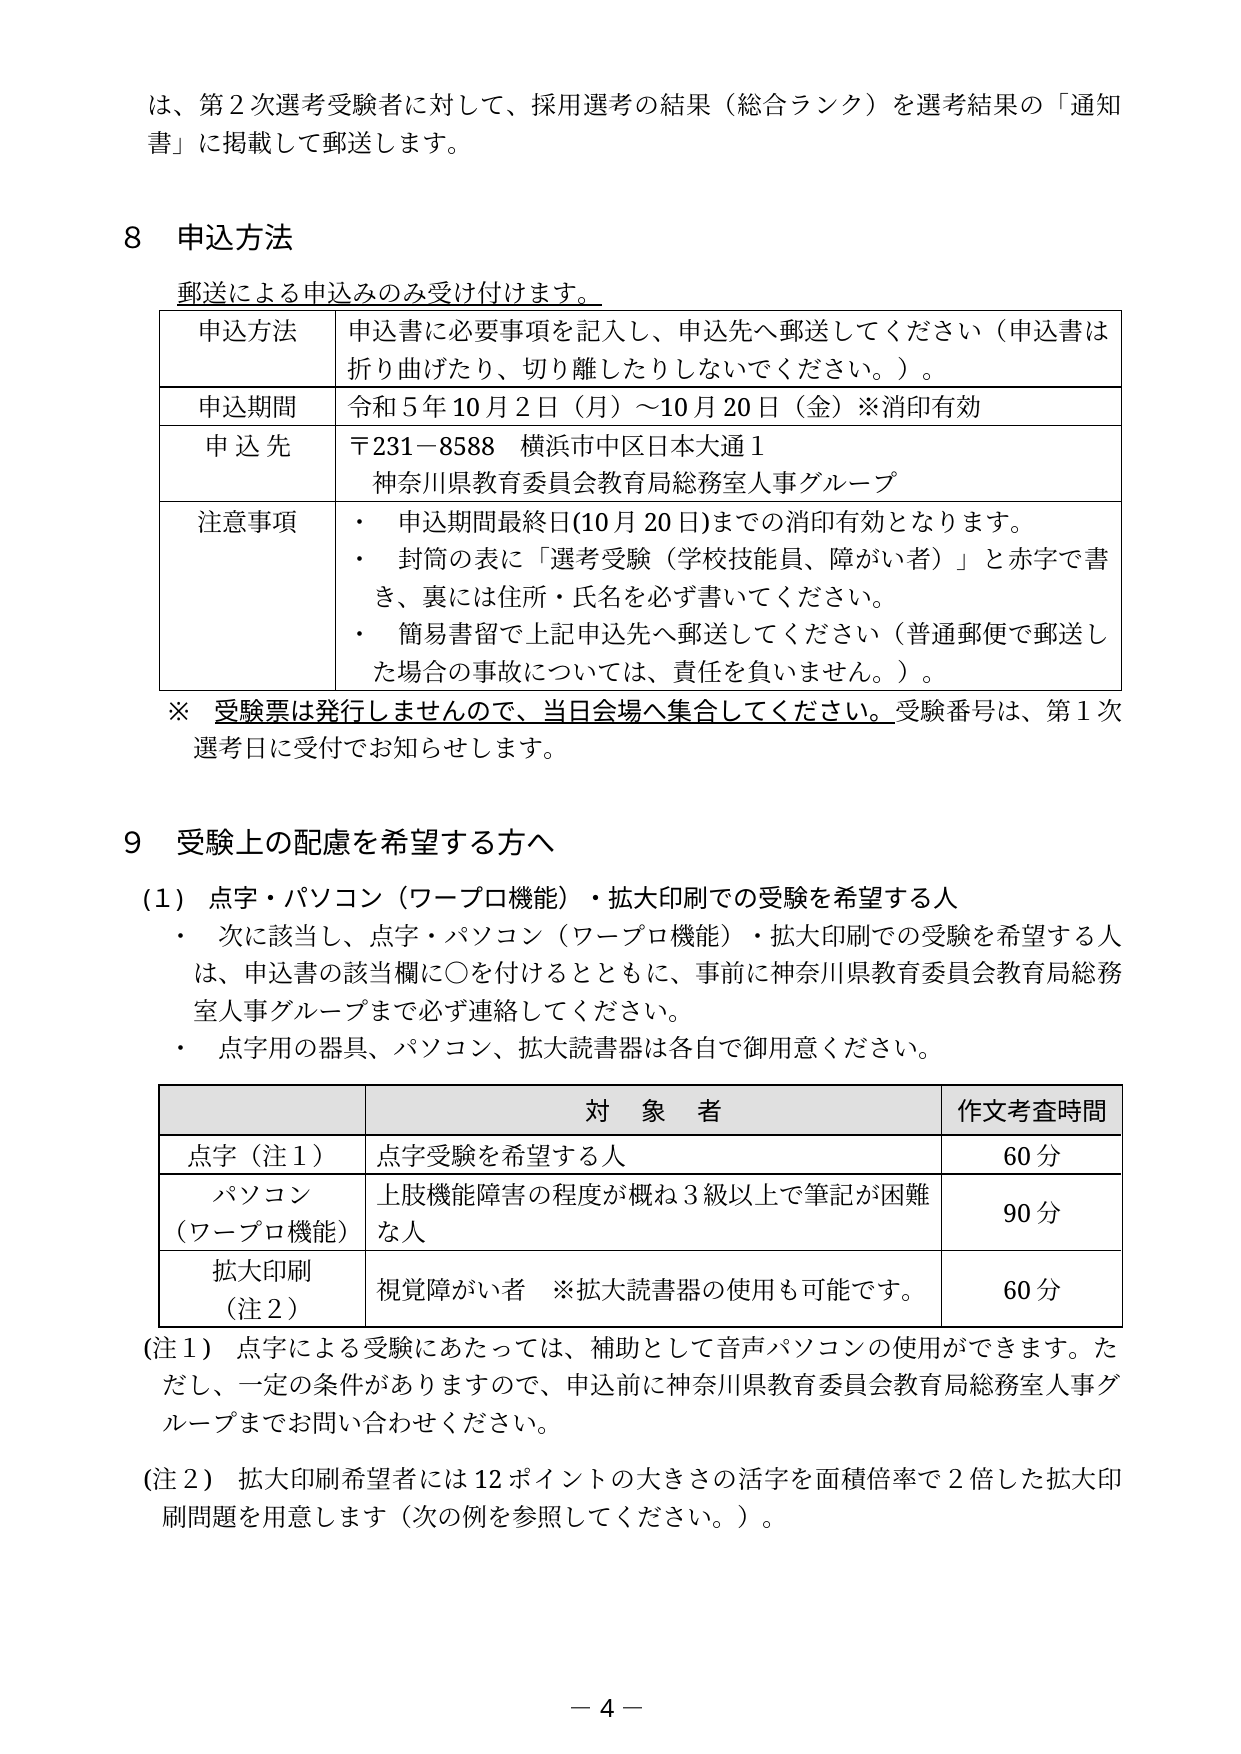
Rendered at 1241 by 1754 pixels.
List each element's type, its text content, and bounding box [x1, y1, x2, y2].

text ・ 次に該当し、点字・パソコン（ワープロ機能）・拡大印刷での受験を希望する人は、申込書の該当欄に○を付けるとともに、事前に神奈川県教育委員会教育局総務室人事グループまで必ず連絡してください。 [168, 916, 1122, 1028]
text ９ 受験上の配慮を希望する方へ [118, 803, 1122, 878]
text (注２) 拡大印刷希望者には12ポイントの大きさの活字を面積倍率で２倍した拡大印刷問題を用意します（次の例を参照してください。）。 [143, 1459, 1122, 1534]
table_cell 令和５年10月２日（月）～10月20日（金）※消印有効 [336, 388, 1121, 425]
text ※ 受験票は発行しませんので、当日会場へ集合してください。受験番号は、第１次選考日に受付でお知らせします。 [168, 691, 1122, 766]
table_cell 申込期間 [160, 388, 335, 425]
table_cell 上肢機能障害の程度が概ね３級以上で筆記が困難な人 [366, 1175, 941, 1250]
text (１) 点字・パソコン（ワープロ機能）・拡大印刷での受験を希望する人 [118, 878, 1122, 916]
text ・ 点字用の器具、パソコン、拡大読書器は各自で御用意ください。 [168, 1028, 1122, 1066]
table_cell ・ 申込期間最終日(10月20日)までの消印有効となります。 ・ 封筒の表に「選考受験（学校技能員、障がい者）」と赤字で書き、裏には住所・氏名を必ず書いてください。 ・ 簡易書留で上記申込先へ郵送してください（普通郵便で郵送した場合の事故については、責任を負いません。）。 [336, 502, 1121, 689]
table_cell 60分 [942, 1250, 1122, 1326]
table_cell 〒231－8588 横浜市中区日本大通１ 神奈川県教育委員会教育局総務室人事グループ [336, 426, 1121, 501]
table_cell 視覚障がい者 ※拡大読書器の使用も可能です。 [366, 1251, 941, 1326]
table_cell 申込先 [160, 426, 335, 501]
text ８ 申込方法 [118, 198, 1122, 273]
table_cell 拡大印刷 （注２） [160, 1251, 365, 1326]
table_header 対象者 [366, 1086, 941, 1134]
table_cell 60分 [942, 1134, 1122, 1173]
table_header 申込書に必要事項を記入し、申込先へ郵送してください（申込書は折り曲げたり、切り離したりしないでください。）。 [336, 311, 1121, 386]
table_cell 注意事項 [160, 502, 335, 689]
table_cell 点字受験を希望する人 [366, 1136, 941, 1173]
table_header 申込方法 [160, 311, 335, 386]
table_header [160, 1086, 365, 1134]
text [148, 85, 1122, 160]
table_cell パソコン （ワープロ機能） [160, 1175, 365, 1250]
text (注１) 点字による受験にあたっては、補助として音声パソコンの使用ができます。ただし、一定の条件がありますので、申込前に神奈川県教育委員会教育局総務室人事グループまでお問い合わせください。 [143, 1328, 1122, 1440]
table_header 作文考査時間 [942, 1086, 1122, 1134]
text 郵送による申込みのみ受け付けます。 [148, 273, 1122, 310]
table_cell 90分 [942, 1173, 1122, 1250]
table_cell 点字（注１） [160, 1136, 365, 1173]
